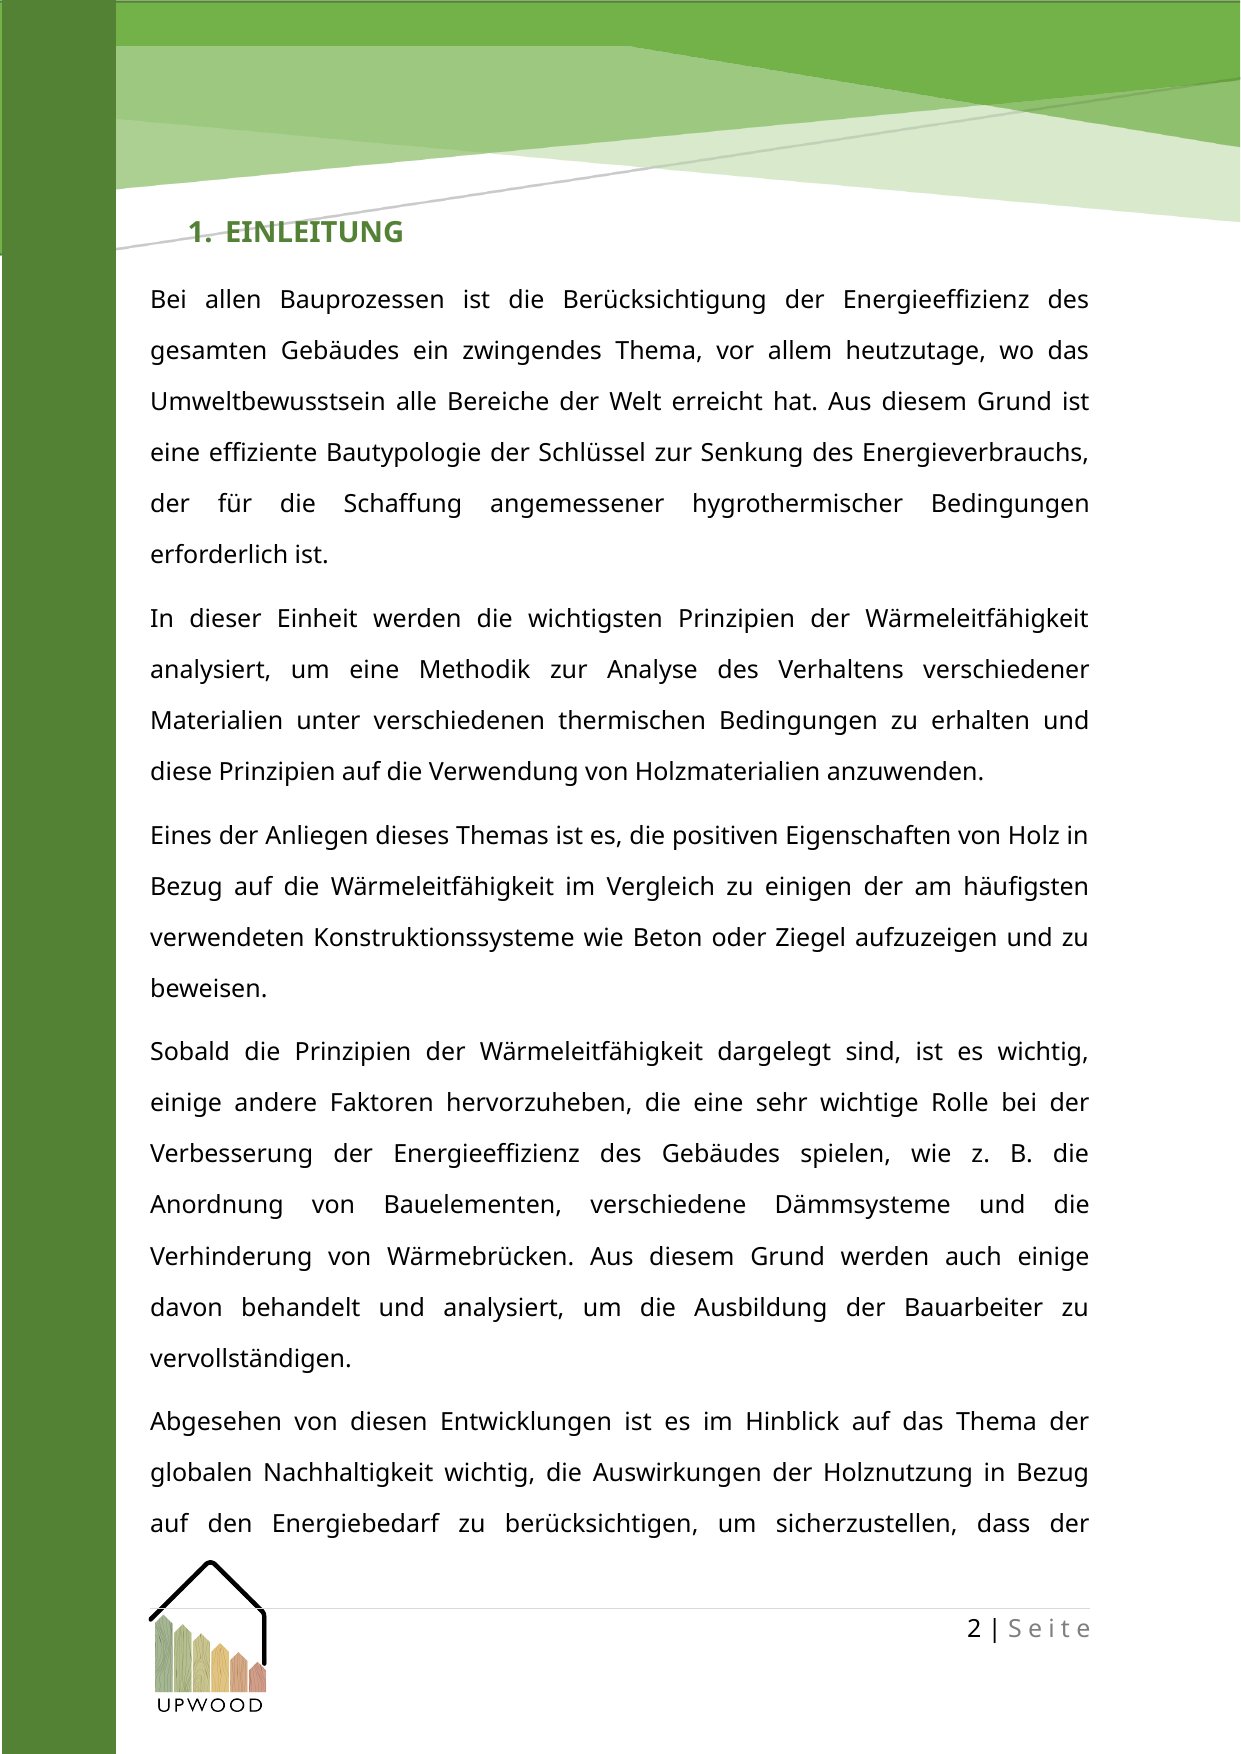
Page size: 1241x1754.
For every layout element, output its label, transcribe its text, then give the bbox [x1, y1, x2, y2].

text In dieser Einheit werden die wichtigsten Prinzipien der Wärmeleitfähigkeit analysiert, um eine Methodik zur Analyse des Verhaltens verschiedener Materialien unter verschiedenen thermischen Bedingungen zu erhalten und diese Prinzipien auf die Verwendung von Holzmaterialien anzuwenden. [150, 601, 1090, 788]
text Bei allen Bauprozessen ist die Berücksichtigung der Energieeffizienz des gesamten Gebäudes ein zwingendes Thema, vor allem heutzutage, wo das Umweltbewusstsein alle Bereiche der Welt erreicht hat. Aus diesem Grund ist eine effiziente Bautypologie der Schlüssel zur Senkung des Energieverbrauchs, der für die Schaffung angemessener hygrothermischer Bedingungen erforderlich ist. [150, 282, 1090, 571]
text Sobald die Prinzipien der Wärmeleitfähigkeit dargelegt sind, ist es wichtig, einige andere Faktoren hervorzuheben, die eine sehr wichtige Rolle bei der Verbesserung der Energieeffizienz des Gebäudes spielen, wie z. B. die Anordnung von Bauelementen, verschiedene Dämmsysteme und die Verhinderung von Wärmebrücken. Aus diesem Grund werden auch einige davon behandelt und analysiert, um die Ausbildung der Bauarbeiter zu vervollständigen. [150, 1034, 1090, 1374]
subtitle EINLEITUNG [187, 211, 1090, 251]
picture [148, 1560, 267, 1712]
picture [116, 46, 1241, 283]
text Eines der Anliegen dieses Themas ist es, die positiven Eigenschaften von Holz in Bezug auf die Wärmeleitfähigkeit im Vergleich zu einigen der am häufigsten verwendeten Konstruktionssysteme wie Beton oder Ziegel aufzuzeigen und zu beweisen. [150, 817, 1090, 1004]
